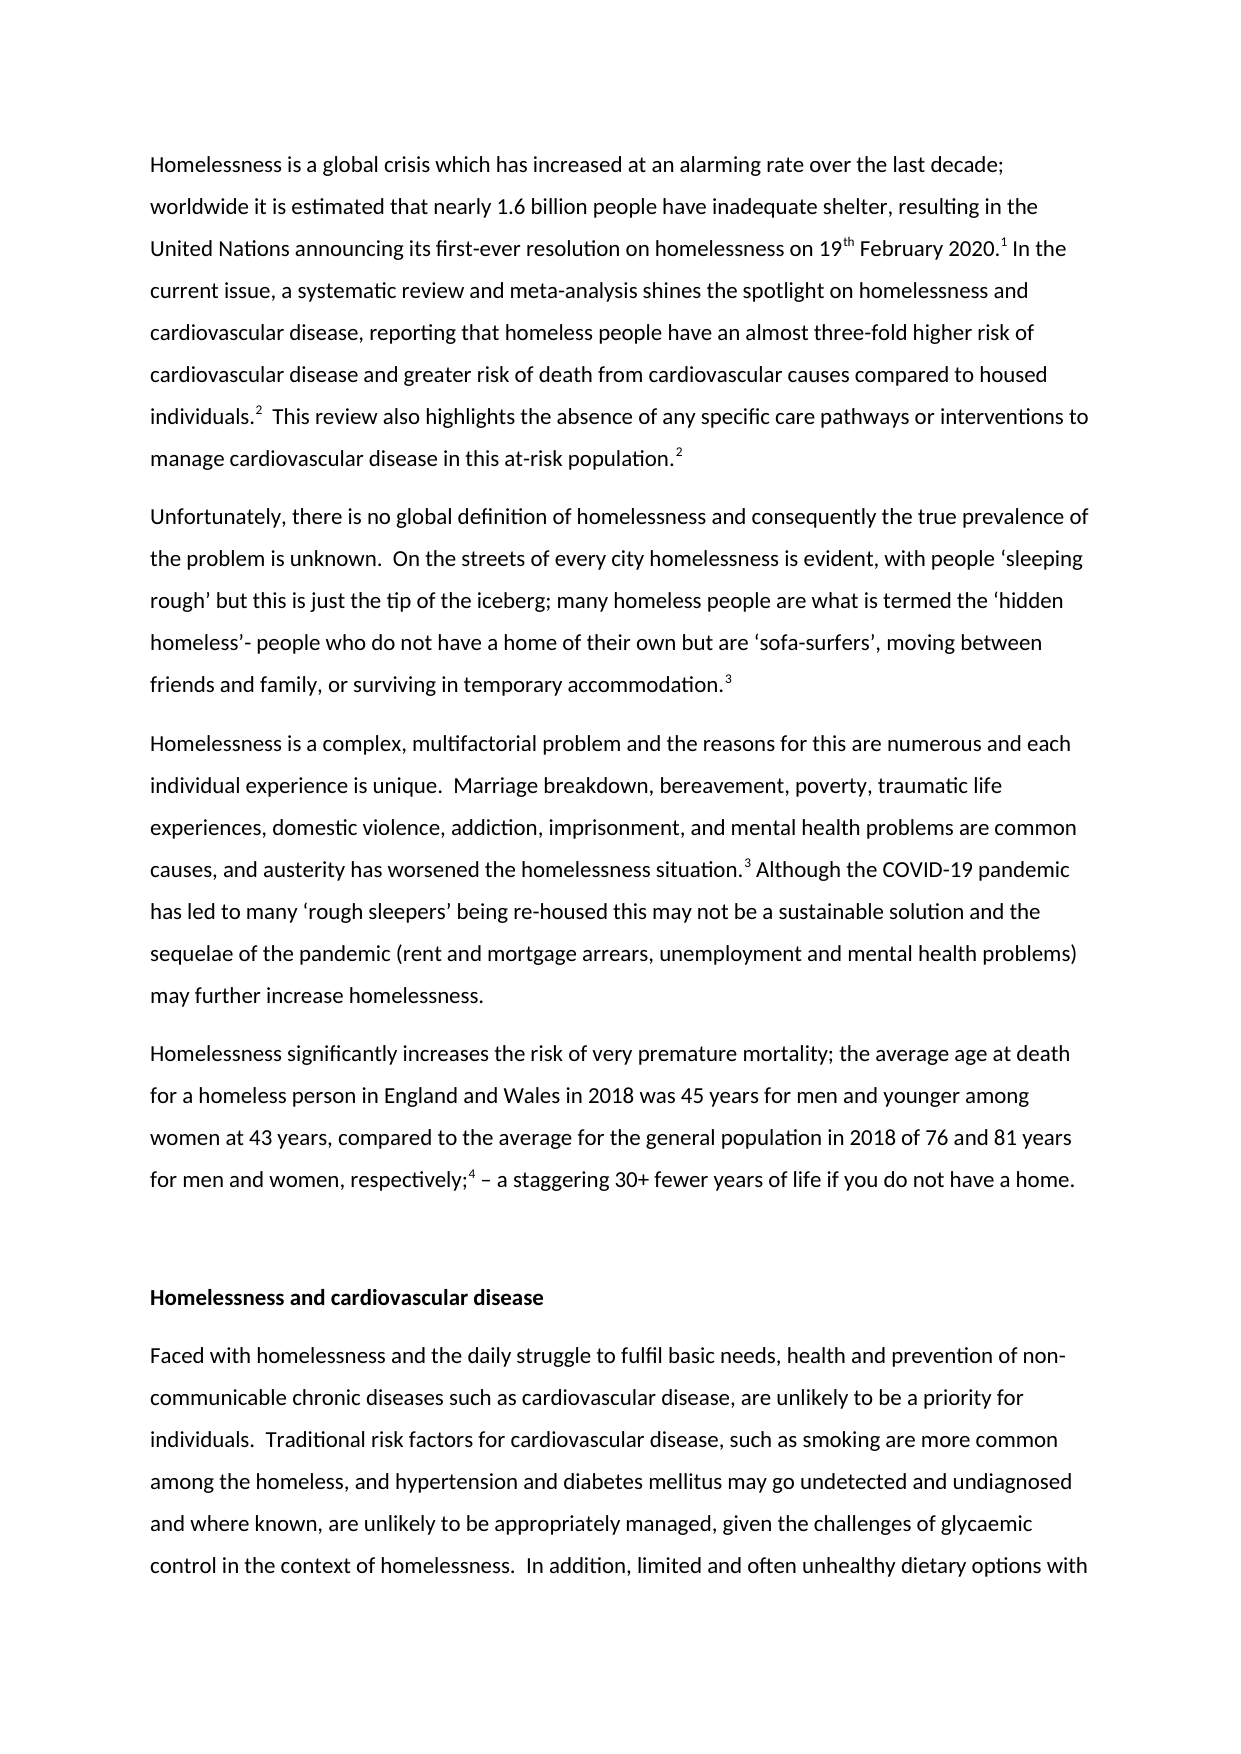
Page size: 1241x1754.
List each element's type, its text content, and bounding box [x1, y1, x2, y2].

text Homelessness significantly increases the risk of very premature mortality; the average age at death for a homeless person in England and Wales in 2018 was 45 years for men and younger among women at 43 years, compared to the average for the general population in 2018 of 76 and 81 years for men and women, respectively;4 – a staggering 30+ fewer years of life if you do not have a home. [150, 1039, 1090, 1193]
text Unfortunately, there is no global definition of homelessness and consequently the true prevalence of the problem is unknown. On the streets of every city homelessness is evident, with people ‘sleeping rough’ but this is just the tip of the iceberg; many homeless people are what is termed the ‘hidden homeless’- people who do not have a home of their own but are ‘sofa-surfers’, moving between friends and family, or surviving in temporary accommodation.3 [150, 502, 1090, 698]
text Homelessness is a complex, multifactorial problem and the reasons for this are numerous and each individual experience is unique. Marriage breakdown, bereavement, poverty, traumatic life experiences, domestic violence, addiction, imprisonment, and mental health problems are common causes, and austerity has worsened the homelessness situation.3 Although the COVID-19 pandemic has led to many ‘rough sleepers’ being re-housed this may not be a sustainable solution and the sequelae of the pandemic (rent and mortgage arrears, unemployment and mental health problems) may further increase homelessness. [150, 729, 1090, 1009]
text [150, 1341, 1090, 1579]
text Homelessness and cardiovascular disease [150, 1283, 1090, 1311]
text Homelessness is a global crisis which has increased at an alarming rate over the last decade; worldwide it is estimated that nearly 1.6 billion people have inadequate shelter, resulting in the United Nations announcing its first-ever resolution on homelessness on 19th February 2020.1 In the current issue, a systematic review and meta-analysis shines the spotlight on homelessness and cardiovascular disease, reporting that homeless people have an almost three-fold higher risk of cardiovascular disease and greater risk of death from cardiovascular causes compared to housed individuals.2 This review also highlights the absence of any specific care pathways or interventions to manage cardiovascular disease in this at-risk population.2 [150, 150, 1090, 472]
